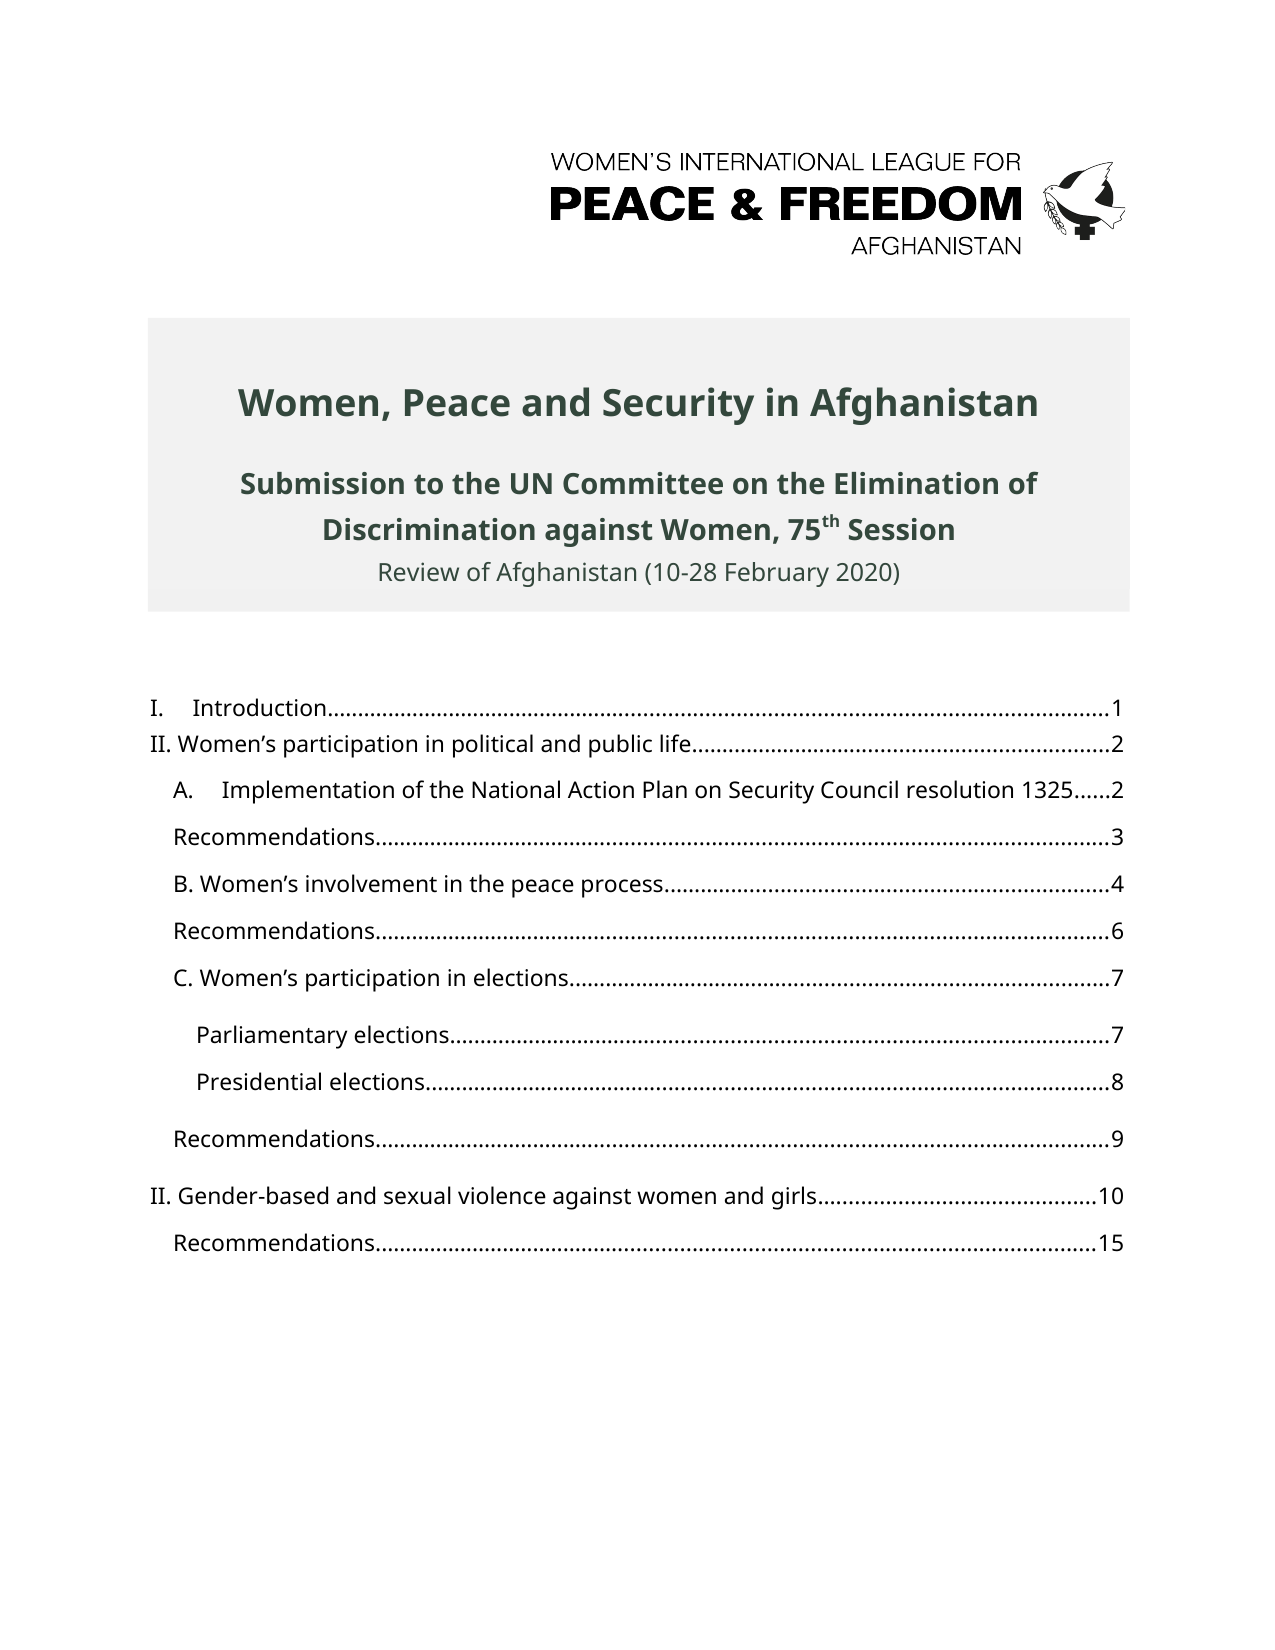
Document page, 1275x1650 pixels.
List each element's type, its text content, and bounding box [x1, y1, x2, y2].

text II. Gender-based and sexual violence against women and girls 10 [150, 1180, 1125, 1211]
text A. Implementation of the National Action Plan on Security Council resolution 1325 2 [173, 774, 1125, 805]
text B. Women’s involvement in the peace process 4 [173, 868, 1125, 899]
text Recommendations 6 [173, 914, 1125, 946]
picture [548, 150, 1125, 261]
text Recommendations 3 [375, 821, 1125, 852]
text II. Women’s participation in political and public life 2 [150, 728, 1125, 759]
text Recommendations 9 [173, 1123, 1125, 1154]
text Presidential elections 8 [196, 1066, 1125, 1097]
text Recommendations 15 [173, 1227, 1125, 1258]
text C. Women’s participation in elections 7 [173, 961, 1125, 993]
text Parliamentary elections 7 [196, 1019, 1125, 1050]
text I. Introduction 1 [150, 692, 1125, 723]
